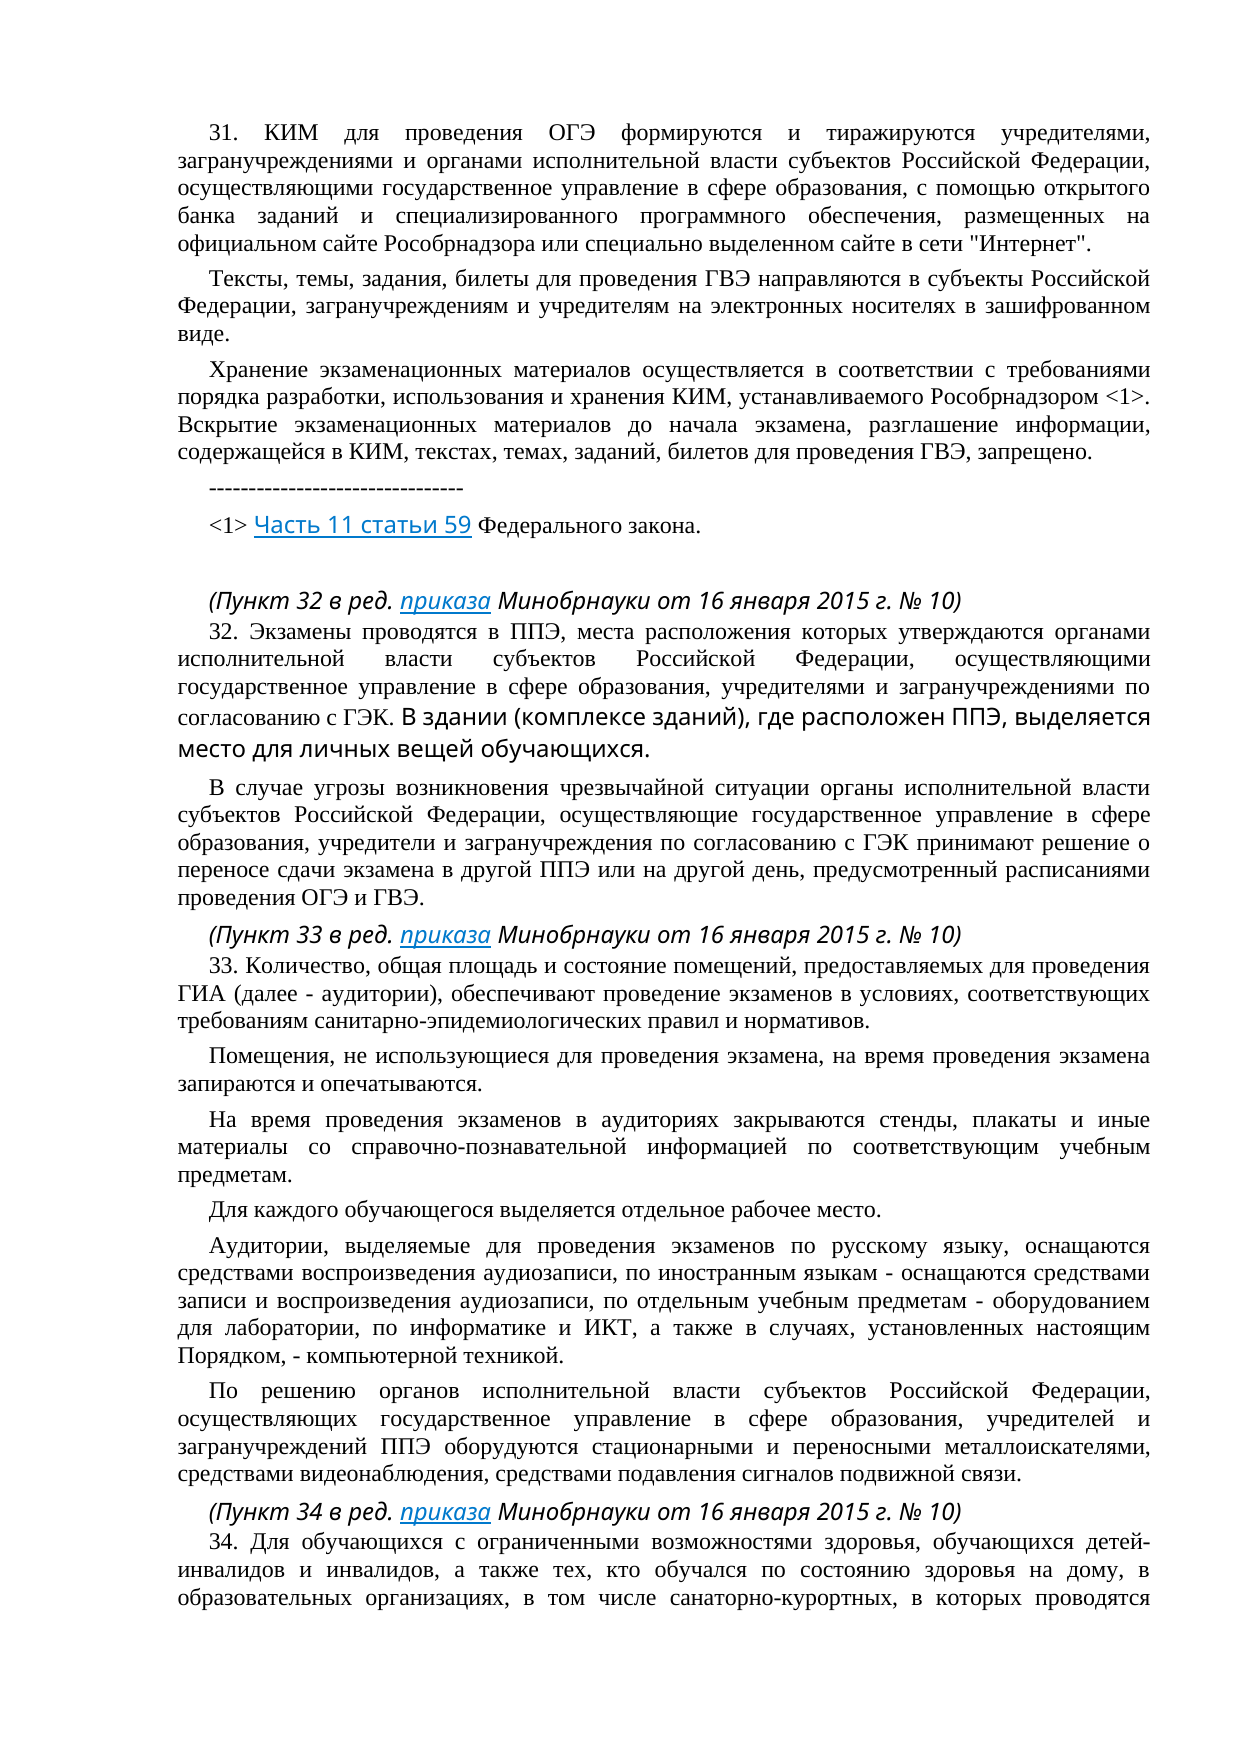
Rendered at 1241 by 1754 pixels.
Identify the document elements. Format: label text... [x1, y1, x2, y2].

text 33. Количество, общая площадь и состояние помещений, предоставляемых для проведения ГИА (далее - аудитории), обеспечивают проведение экзаменов в условиях, соответствующих требованиям санитарно-эпидемиологических правил и нормативов. [177, 951, 1152, 1034]
text 32. Экзамены проводятся в ППЭ, места расположения которых утверждаются органами исполнительной власти субъектов Российской Федерации, осуществляющими государственное управление в сфере образования, учредителями и загранучреждениями по согласованию с ГЭК. В здании (комплексе зданий), где расположен ППЭ, выделяется место для личных вещей обучающихся. [177, 617, 1152, 765]
text Для каждого обучающегося выделяется отдельное рабочее место. [177, 1195, 1152, 1223]
text 31. КИМ для проведения ОГЭ формируются и тиражируются учредителями, загранучреждениями и органами исполнительной власти субъектов Российской Федерации, осуществляющими государственное управление в сфере образования, с помощью открытого банка заданий и специализированного программного обеспечения, размещенных на официальном сайте Рособрнадзора или специально выделенном сайте в сети "Интернет". [177, 118, 1152, 256]
text В случае угрозы возникновения чрезвычайной ситуации органы исполнительной власти субъектов Российской Федерации, осуществляющие государственное управление в сфере образования, учредители и загранучреждения по согласованию с ГЭК принимают решение о переносе сдачи экзамена в другой ППЭ или на другой день, предусмотренный расписаниями проведения ОГЭ и ГВЭ. [177, 772, 1152, 911]
text По решению органов исполнительной власти субъектов Российской Федерации, осуществляющих государственное управление в сфере образования, учредителей и загранучреждений ППЭ оборудуются стационарными и переносными металлоискателями, средствами видеонаблюдения, средствами подавления сигналов подвижной связи. [177, 1376, 1152, 1487]
text -------------------------------- [177, 473, 1152, 500]
text (Пункт 33 в ред. приказа Минобрнауки от 16 января 2015 г. № 10) [177, 918, 1152, 951]
text На время проведения экзаменов в аудиториях закрываются стенды, плакаты и иные материалы со справочно-познавательной информацией по соответствующим учебным предметам. [177, 1104, 1152, 1187]
text (Пункт 34 в ред. приказа Минобрнауки от 16 января 2015 г. № 10) [177, 1495, 1152, 1527]
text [177, 1527, 1152, 1610]
text Помещения, не использующиеся для проведения экзамена, на время проведения экзамена запираются и опечатываются. [177, 1042, 1152, 1097]
text Хранение экзаменационных материалов осуществляется в соответствии с требованиями порядка разработки, использования и хранения КИМ, устанавливаемого Рособрнадзором <1>. Вскрытие экзаменационных материалов до начала экзамена, разглашение информации, содержащейся в КИМ, текстах, темах, заданий, билетов для проведения ГВЭ, запрещено. [177, 354, 1152, 465]
text (Пункт 32 в ред. приказа Минобрнауки от 16 января 2015 г. № 10) [177, 584, 1152, 617]
text Аудитории, выделяемые для проведения экзаменов по русскому языку, оснащаются средствами воспроизведения аудиозаписи, по иностранным языкам - оснащаются средствами записи и воспроизведения аудиозаписи, по отдельным учебным предметам - оборудованием для лаборатории, по информатике и ИКТ, а также в случаях, установленных настоящим Порядком, - компьютерной техникой. [177, 1231, 1152, 1369]
text Тексты, темы, задания, билеты для проведения ГВЭ направляются в субъекты Российской Федерации, загранучреждениям и учредителям на электронных носителях в зашифрованном виде. [177, 264, 1152, 347]
text <1> Часть 11 статьи 59 Федерального закона. [177, 508, 1152, 541]
